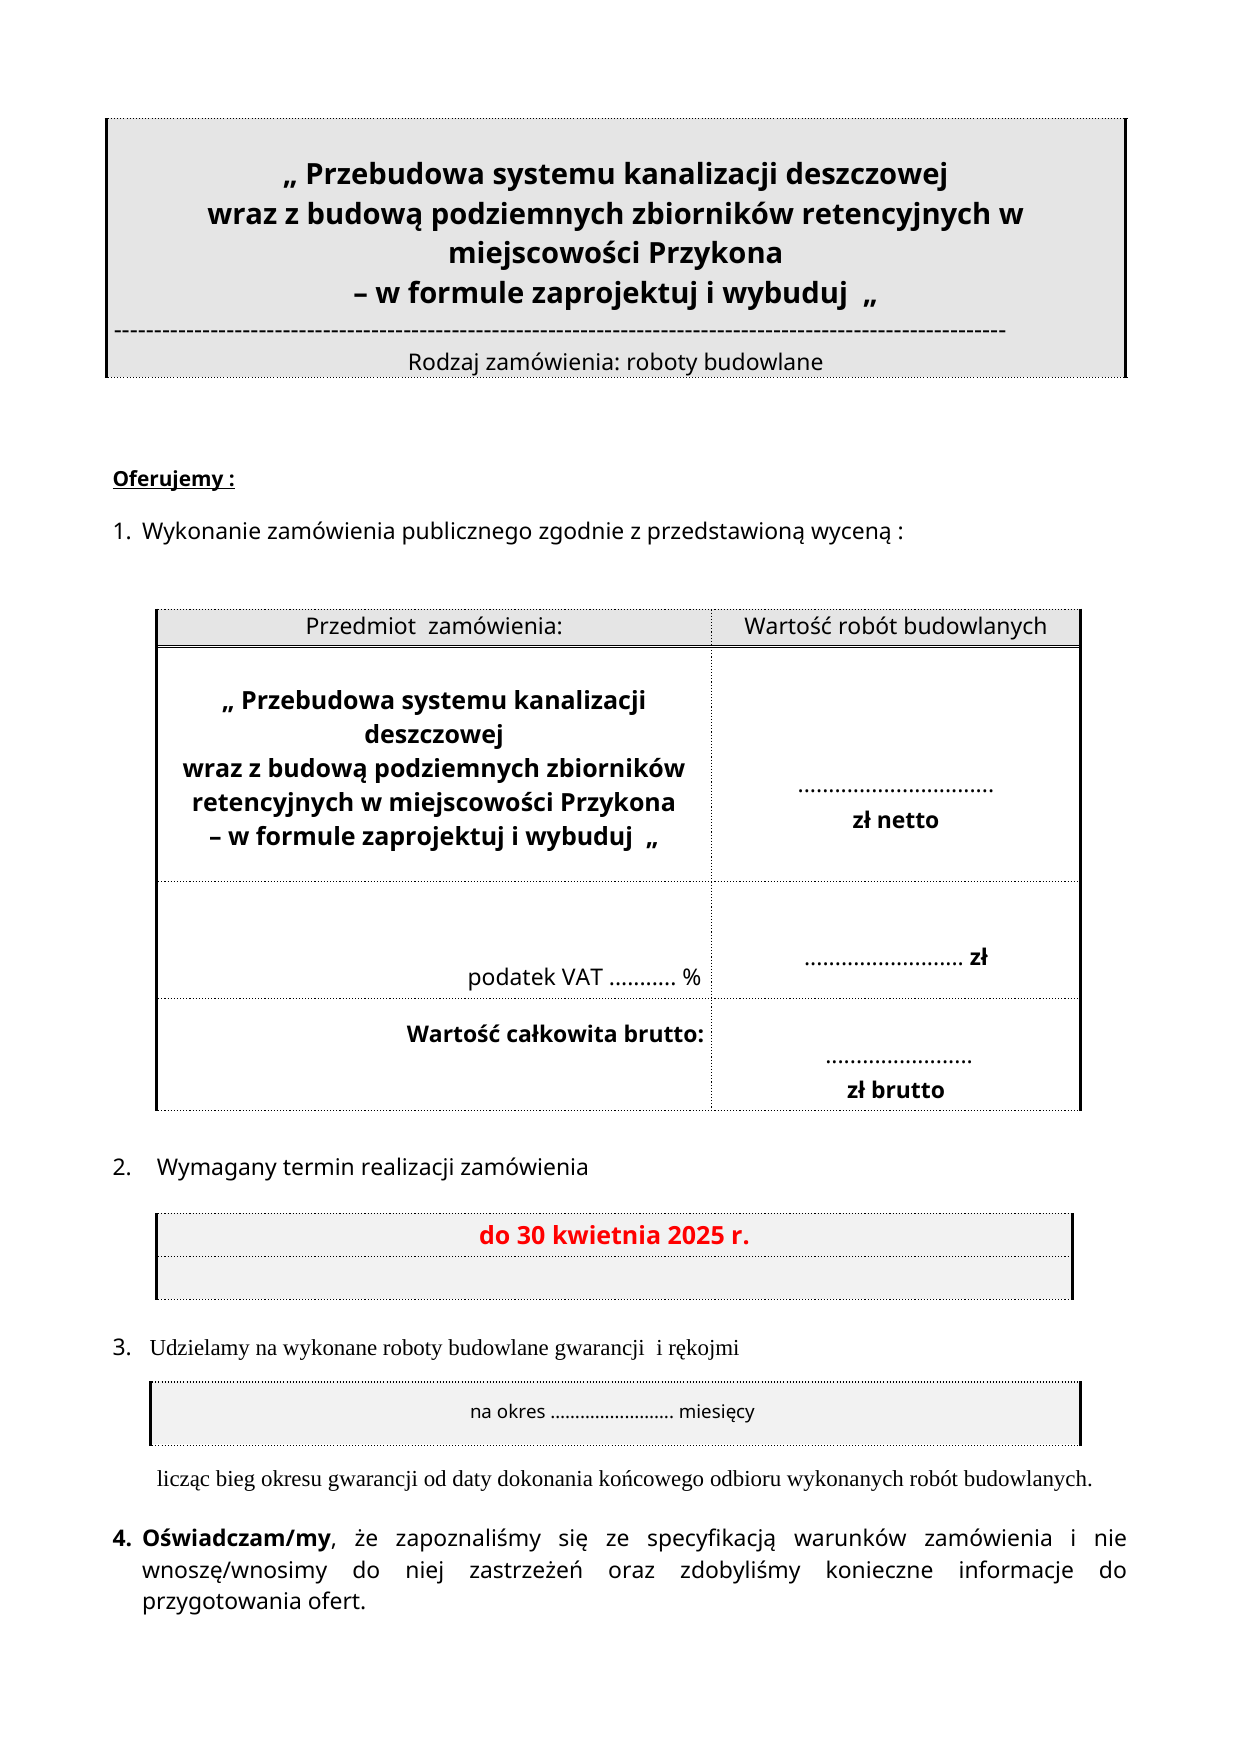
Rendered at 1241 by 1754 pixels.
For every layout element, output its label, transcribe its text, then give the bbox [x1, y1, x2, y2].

table_header Wartość robót budowlanych [711, 609, 1079, 645]
table_header Przedmiot zamówienia: [158, 609, 711, 645]
table_cell podatek VAT ........... % [158, 881, 711, 998]
table_cell Wartość całkowita brutto: [158, 998, 711, 1110]
table_header do 30 kwietnia 2025 r. [158, 1213, 1071, 1256]
list Wymagany termin realizacji zamówienia [112, 1151, 1128, 1182]
table_cell ........................ zł brutto [711, 998, 1079, 1110]
table_cell .......................... zł [711, 881, 1079, 998]
table_header na okres ……………………. miesięcy [152, 1381, 1079, 1444]
table_cell „ Przebudowa systemu kanalizacji deszczowej wraz z budową podziemnych zbiorników retencyjnych w miejscowości Przykona – w formule zaprojektuj i wybuduj „ [158, 648, 711, 881]
list Wykonanie zamówienia publicznego zgodnie z przedstawioną wyceną : [112, 515, 1128, 546]
text 3. Udzielamy na wykonane roboty budowlane gwarancji i rękojmi [112, 1331, 1128, 1362]
table_cell ................................ zł netto [711, 648, 1079, 881]
text licząc bieg okresu gwarancji od daty dokonania końcowego odbioru wykonanych robót budowlanych. [157, 1465, 1128, 1491]
list Oświadczam/my, że zapoznaliśmy się ze specyfikacją warunków zamówienia i nie wnoszę/wnosimy do niej zastrzeżeń oraz zdobyliśmy konieczne informacje do przygotowania ofert. [112, 1522, 1128, 1616]
table_cell [158, 1256, 1071, 1299]
text Oferujemy : [112, 464, 1128, 492]
table_header „ Przebudowa systemu kanalizacji deszczowej wraz z budową podziemnych zbiorników retencyjnych w miejscowości Przykona – w formule zaprojektuj i wybuduj „ --------------------------------------------------------------------------------------------------------------- Rodzaj zamówienia: roboty budowlane [108, 118, 1124, 377]
